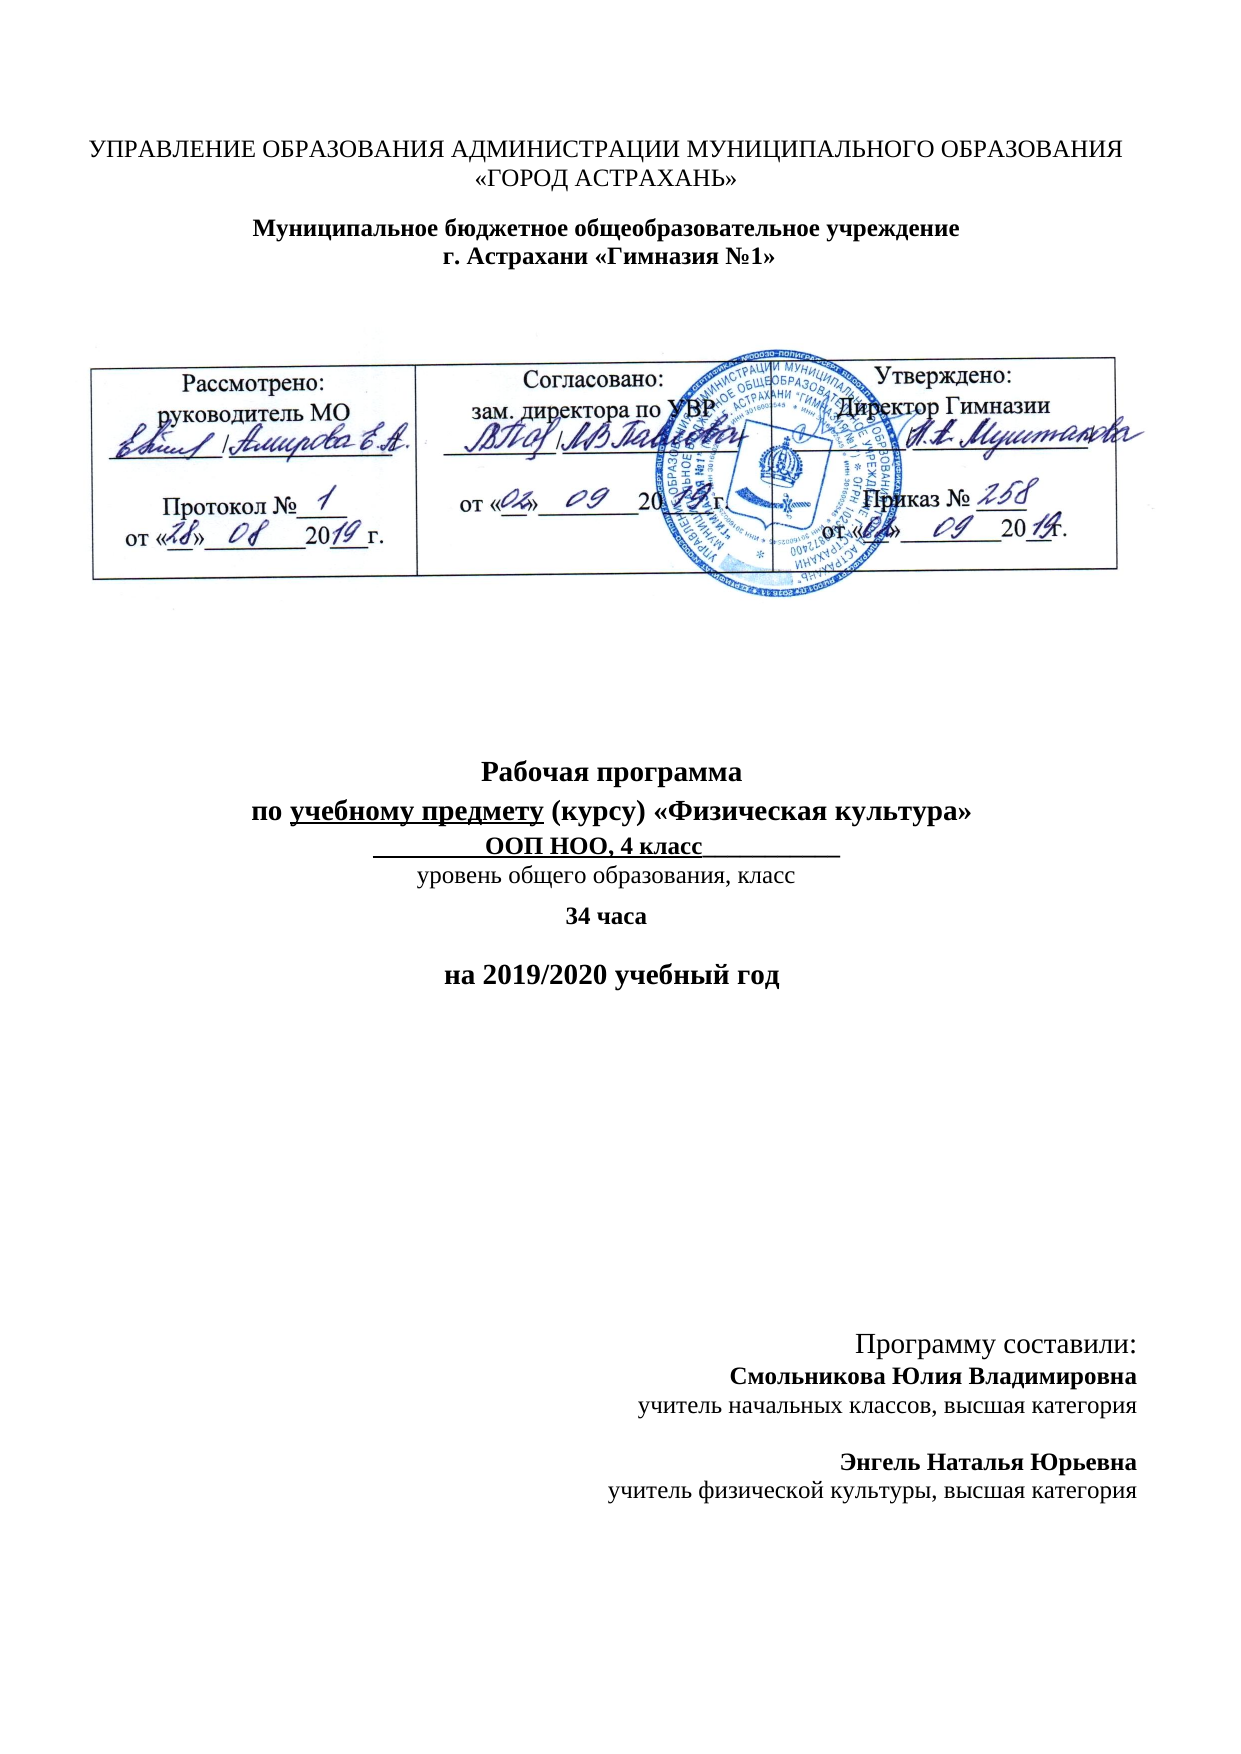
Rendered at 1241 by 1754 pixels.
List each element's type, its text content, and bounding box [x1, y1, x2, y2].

text учитель начальных классов, высшая категория [75, 1390, 1137, 1419]
picture [75, 327, 1157, 611]
text ООП НОО, 4 класс___________ [75, 831, 1137, 860]
text Энгель Наталья Юрьевна [75, 1447, 1137, 1476]
text управление образования администрации муниципального образования «Город Астрахань» [75, 134, 1137, 192]
text Муниципальное бюджетное общеобразовательное учреждение [75, 213, 1137, 241]
text Программу составили: [75, 1326, 1137, 1359]
text 34 часа [75, 901, 1137, 930]
text г. Астрахани «Гимназия №1» [75, 241, 1137, 270]
text Смольникова Юлия Владимировна [75, 1361, 1137, 1390]
text уровень общего образования, класс [75, 860, 1137, 889]
text по учебному предмету (курсу) «Физическая культура» [75, 793, 1148, 826]
text Рабочая программа [75, 754, 1148, 788]
text учитель физической культуры, высшая категория [75, 1476, 1137, 1504]
text на 2019/2020 учебный год [75, 957, 1148, 991]
